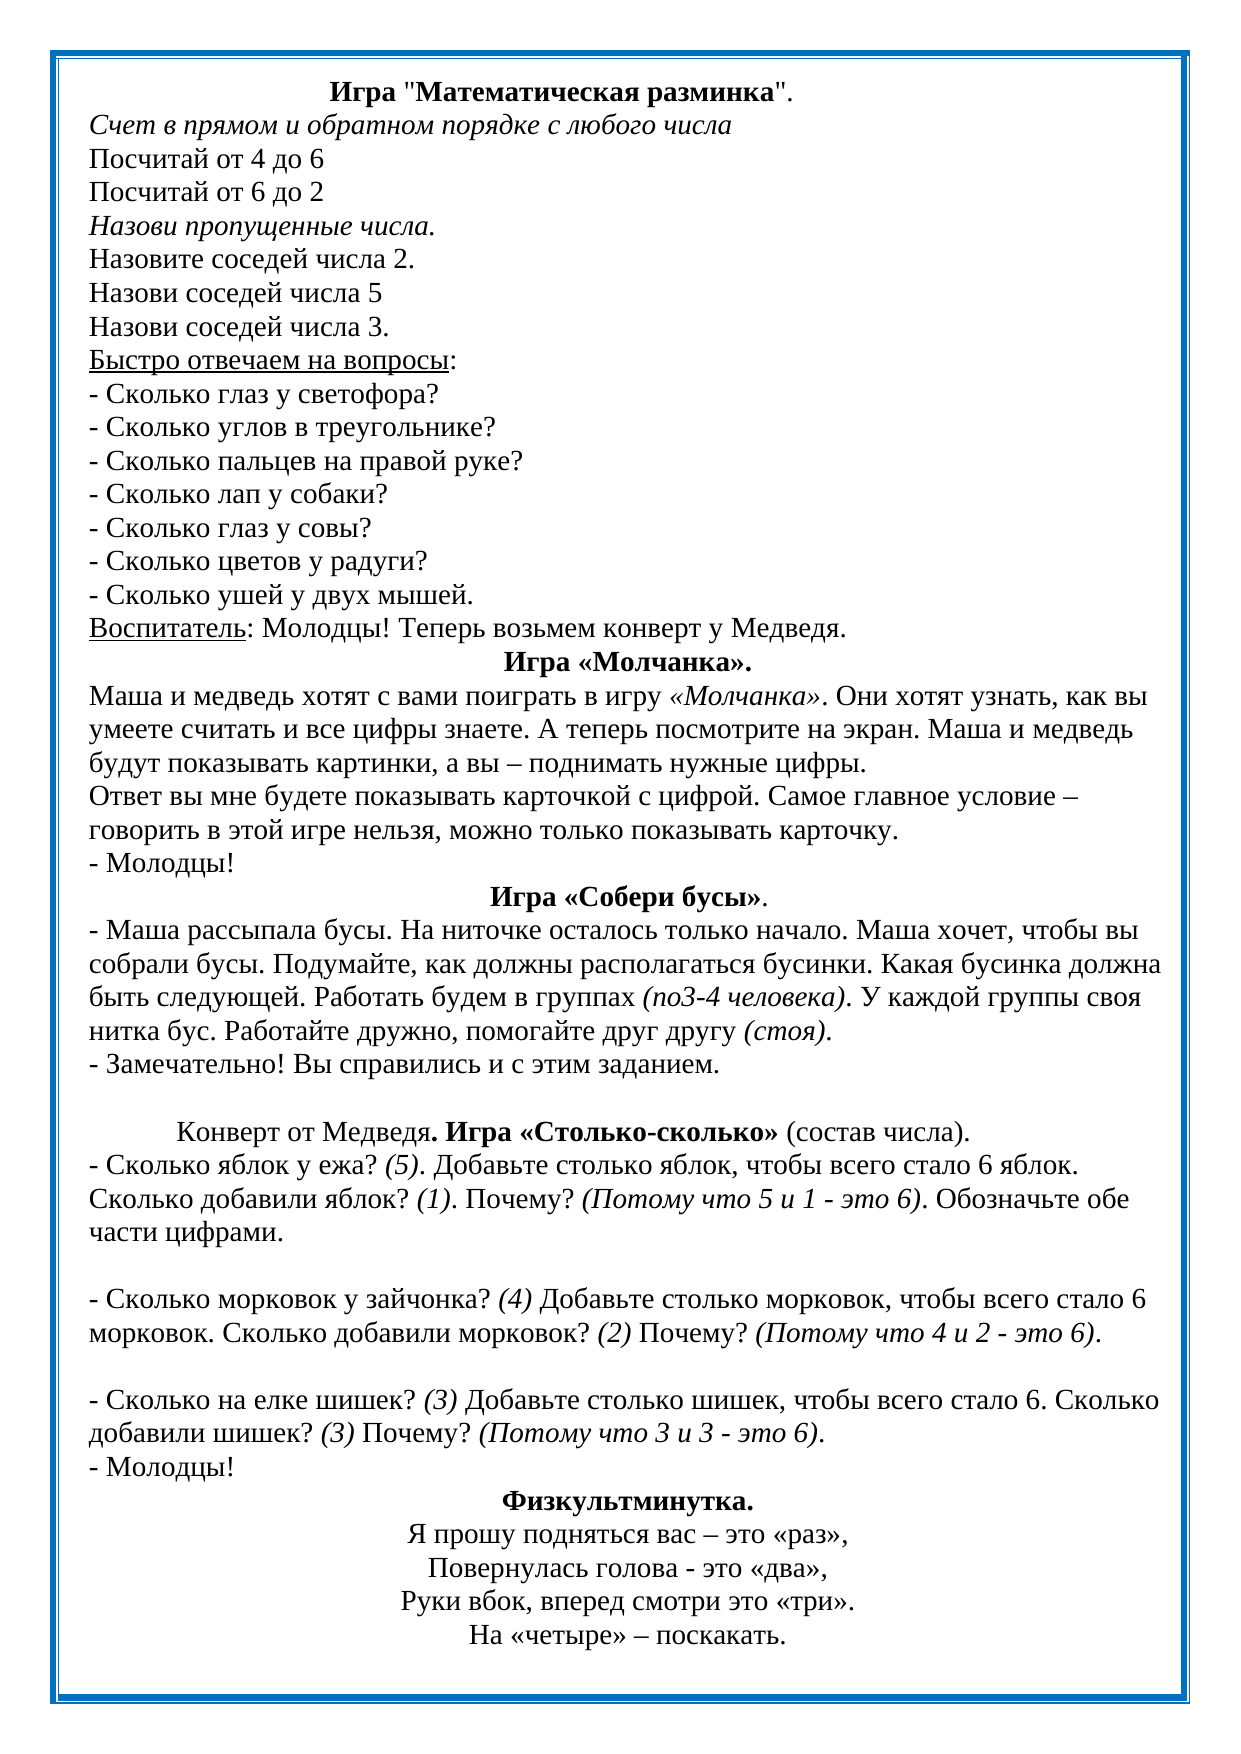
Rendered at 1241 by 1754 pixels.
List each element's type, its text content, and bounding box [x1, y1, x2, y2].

text - Сколько лап у собаки? [89, 476, 1167, 510]
text На «четыре» – поскакать. [89, 1617, 1167, 1650]
text - Сколько глаз у совы? [89, 510, 1167, 543]
text Быстро отвечаем на вопросы: [89, 342, 1167, 376]
text - Сколько ушей у двух мышей. [89, 577, 1167, 611]
text - Сколько морковок у зайчонка? (4) Добавьте столько морковок, чтобы всего стало 6 морковок. Сколько добавили морковок? (2) Почему? (Потому что 4 и 2 - это 6). [89, 1281, 1167, 1348]
text - Сколько углов в треугольнике? [89, 409, 1167, 443]
text Я прошу подняться вас – это «раз», [89, 1516, 1167, 1550]
text - Сколько пальцев на правой руке? [89, 443, 1167, 476]
text Игра "Математическая разминка". [89, 74, 1167, 107]
text - Сколько глаз у светофора? [89, 376, 1167, 409]
text - Молодцы! [89, 1449, 1167, 1483]
text Счет в прямом и обратном порядке с любого числа [89, 107, 1167, 141]
text Повернулась голова - это «два», [89, 1550, 1167, 1583]
text Посчитай от 6 до 2 [89, 174, 1167, 208]
text Посчитай от 4 до 6 [89, 141, 1167, 174]
text - Маша рассыпала бусы. На ниточке осталось только начало. Маша хочет, чтобы вы собрали бусы. Подумайте, как должны располагаться бусинки. Какая бусинка должна быть следующей. Работать будем в группах (по3-4 человека). У каждой группы своя нитка бус. Работайте дружно, помогайте друг другу (стоя). [89, 912, 1167, 1047]
text Руки вбок, вперед смотри это «три». [89, 1583, 1167, 1617]
text - Сколько на елке шишек? (3) Добавьте столько шишек, чтобы всего стало 6. Сколько добавили шишек? (3) Почему? (Потому что 3 и 3 - это 6). [89, 1382, 1167, 1449]
text - Молодцы! [89, 845, 1167, 879]
text - Сколько цветов у радуги? [89, 543, 1167, 577]
text Физкультминутка. [89, 1483, 1167, 1516]
text Назови соседей числа 5 [89, 275, 1167, 309]
text Назови соседей числа 3. [89, 309, 1167, 342]
text Игра «Молчанка». [89, 644, 1167, 678]
text Маша и медведь хотят с вами поиграть в игру «Молчанка». Они хотят узнать, как вы умеете считать и все цифры знаете. А теперь посмотрите на экран. Маша и медведь будут показывать картинки, а вы – поднимать нужные цифры. [89, 678, 1167, 778]
text Ответ вы мне будете показывать карточкой с цифрой. Самое главное условие – говорить в этой игре нельзя, можно только показывать карточку. [89, 778, 1167, 845]
text Игра «Собери бусы». [89, 879, 1167, 912]
text Назови пропущенные числа. [89, 208, 1167, 242]
text Конверт от Медведя. Игра «Столько-сколько» (состав числа). [89, 1114, 1167, 1147]
text - Замечательно! Вы справились и с этим заданием. [89, 1047, 1167, 1080]
text Назовите соседей числа 2. [89, 242, 1167, 275]
text Воспитатель: Молодцы! Теперь возьмем конверт у Медведя. [89, 611, 1167, 644]
text - Сколько яблок у ежа? (5). Добавьте столько яблок, чтобы всего стало 6 яблок. Сколько добавили яблок? (1). Почему? (Потому что 5 и 1 - это 6). Обозначьте обе части цифрами. [89, 1147, 1167, 1248]
